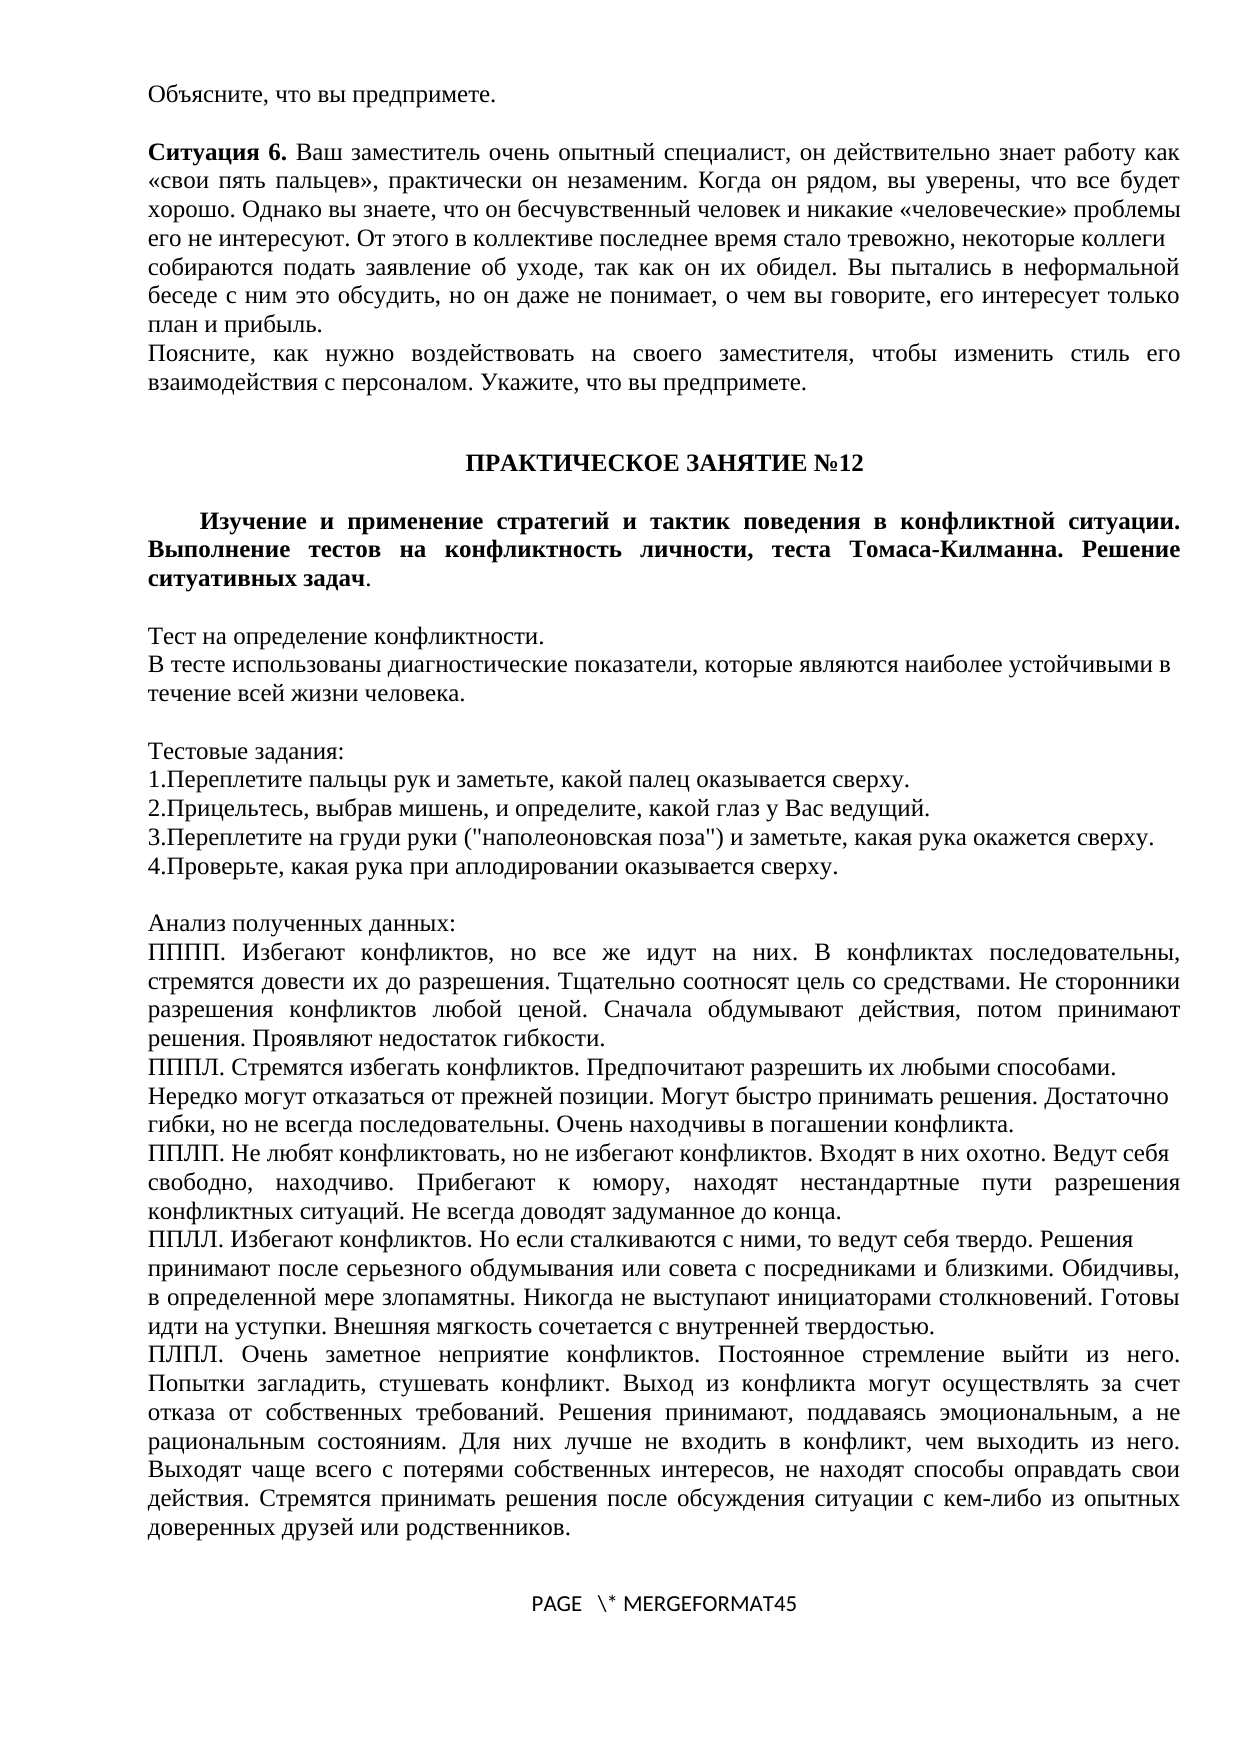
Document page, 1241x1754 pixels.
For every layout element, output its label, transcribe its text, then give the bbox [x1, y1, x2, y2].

text свободно, находчиво. Прибегают к юмору, находят нестандартные пути разрешения конфликтных ситуаций. Не всегда доводят задуманное до конца. [148, 1167, 1181, 1224]
text В тесте использованы диагностические показатели, которые являются наиболее устойчивыми в [148, 649, 1181, 678]
text 2.Прицельтесь, выбрав мишень, и определите, какой глаз у Вас ведущий. [148, 793, 1181, 822]
text принимают после серьезного обдумывания или совета с посредниками и близкими. Обидчивы, в определенной мере злопамятны. Никогда не выступают инициаторами столкновений. Готовы идти на уступки. Внешняя мягкость сочетается с внутренней твердостью. [148, 1253, 1181, 1339]
text ППЛП. Не любят конфликтовать, но не избегают конфликтов. Входят в них охотно. Ведут себя [148, 1138, 1181, 1167]
text Тест на определение конфликтности. [148, 621, 1181, 649]
text ППЛЛ. Избегают конфликтов. Но если сталкиваются с ними, то ведут себя твердо. Решения [148, 1224, 1181, 1253]
text Поясните, как нужно воздействовать на своего заместителя, чтобы изменить стиль его взаимодействия с персоналом. Укажите, что вы предпримете. [148, 338, 1181, 395]
text 4.Проверьте, какая рука при аплодировании оказывается сверху. [148, 851, 1181, 879]
text гибки, но не всегда последовательны. Очень находчивы в погашении конфликта. [148, 1109, 1181, 1138]
text 1.Переплетите пальцы рук и заметьте, какой палец оказывается сверху. [148, 764, 1181, 793]
text Тестовые задания: [148, 736, 1181, 764]
text Объясните, что вы предпримете. [148, 79, 1181, 108]
text 3.Переплетите на груди руки ("наполеоновская поза") и заметьте, какая рука окажется сверху. [148, 822, 1181, 851]
text ПППП. Избегают конфликтов, но все же идут на них. В конфликтах последовательны, стремятся довести их до разрешения. Тщательно соотносят цель со средствами. Не сторонники разрешения конфликтов любой ценой. Сначала обдумывают действия, потом принимают решения. Проявляют недостаток гибкости. [148, 937, 1181, 1052]
text ПРАКТИЧЕСКОЕ ЗАНЯТИЕ №12 [148, 448, 1181, 477]
text Ситуация 6. Ваш заместитель очень опытный специалист, он действительно знает работу как «свои пять пальцев», практически он незаменим. Когда он рядом, вы уверены, что все будет хорошо. Однако вы знаете, что он бесчувственный человек и никакие «человеческие» проблемы его не интересуют. От этого в коллективе последнее время стало тревожно, некоторые коллеги [148, 137, 1181, 252]
text ПЛПЛ. Очень заметное неприятие конфликтов. Постоянное стремление выйти из него. Попытки загладить, стушевать конфликт. Выход из конфликта могут осуществлять за счет отказа от собственных требований. Решения принимают, поддаваясь эмоциональным, а не рациональным состояниям. Для них лучше не входить в конфликт, чем выходить из него. Выходят чаще всего с потерями собственных интересов, не находят способы оправдать свои действия. Стремятся принимать решения после обсуждения ситуации с кем-либо из опытных доверенных друзей или родственников. [148, 1339, 1181, 1541]
text Изучение и применение стратегий и тактик поведения в конфликтной ситуации. Выполнение тестов на конфликтность личности, теста Томаса-Килманна. Решение ситуативных задач. [148, 506, 1181, 592]
text течение всей жизни человека. [148, 678, 1181, 707]
text Нередко могут отказаться от прежней позиции. Могут быстро принимать решения. Достаточно [148, 1081, 1181, 1109]
text собираются подать заявление об уходе, так как он их обидел. Вы пытались в неформальной беседе с ним это обсудить, но он даже не понимает, о чем вы говорите, его интересует только план и прибыль. [148, 252, 1181, 338]
text Анализ полученных данных: [148, 908, 1181, 937]
text ПППЛ. Стремятся избегать конфликтов. Предпочитают разрешить их любыми способами. [148, 1052, 1181, 1081]
